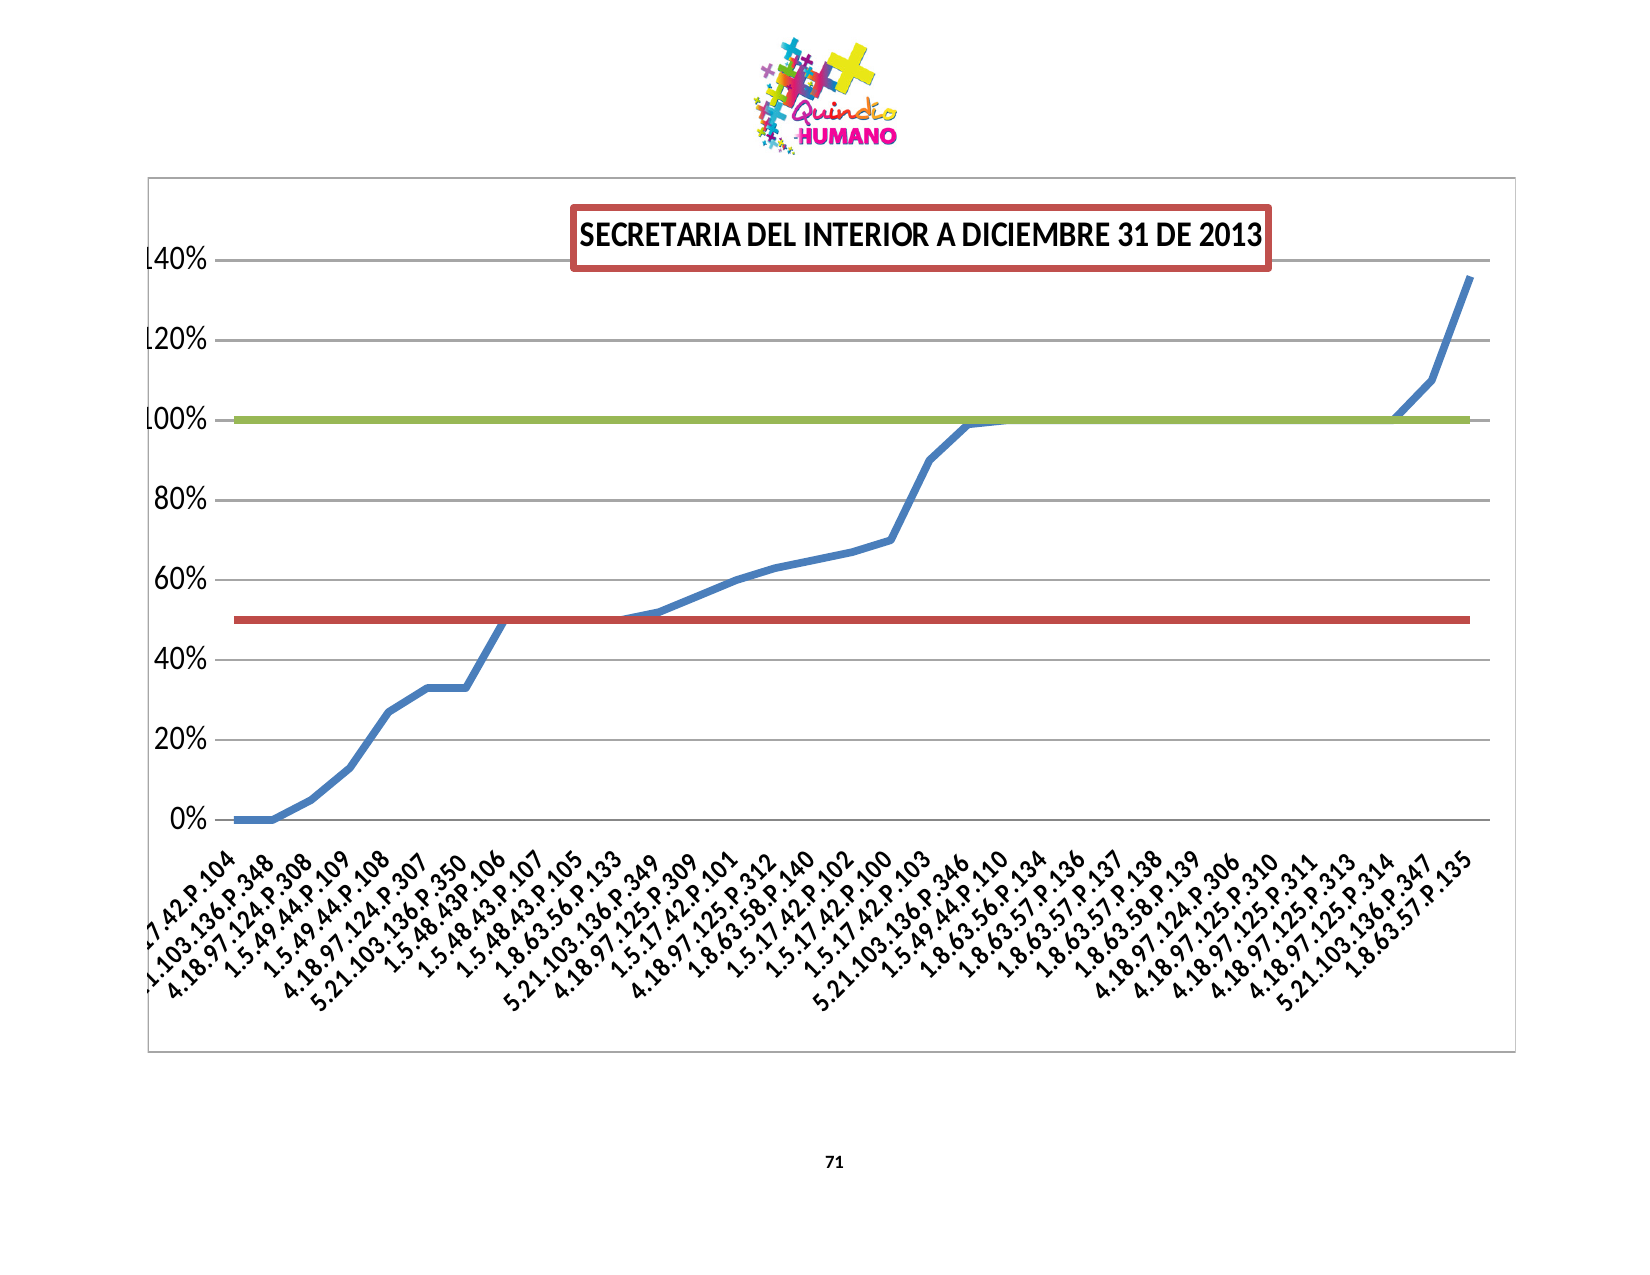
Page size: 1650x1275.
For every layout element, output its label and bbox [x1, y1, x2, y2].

picture [753, 37, 897, 155]
